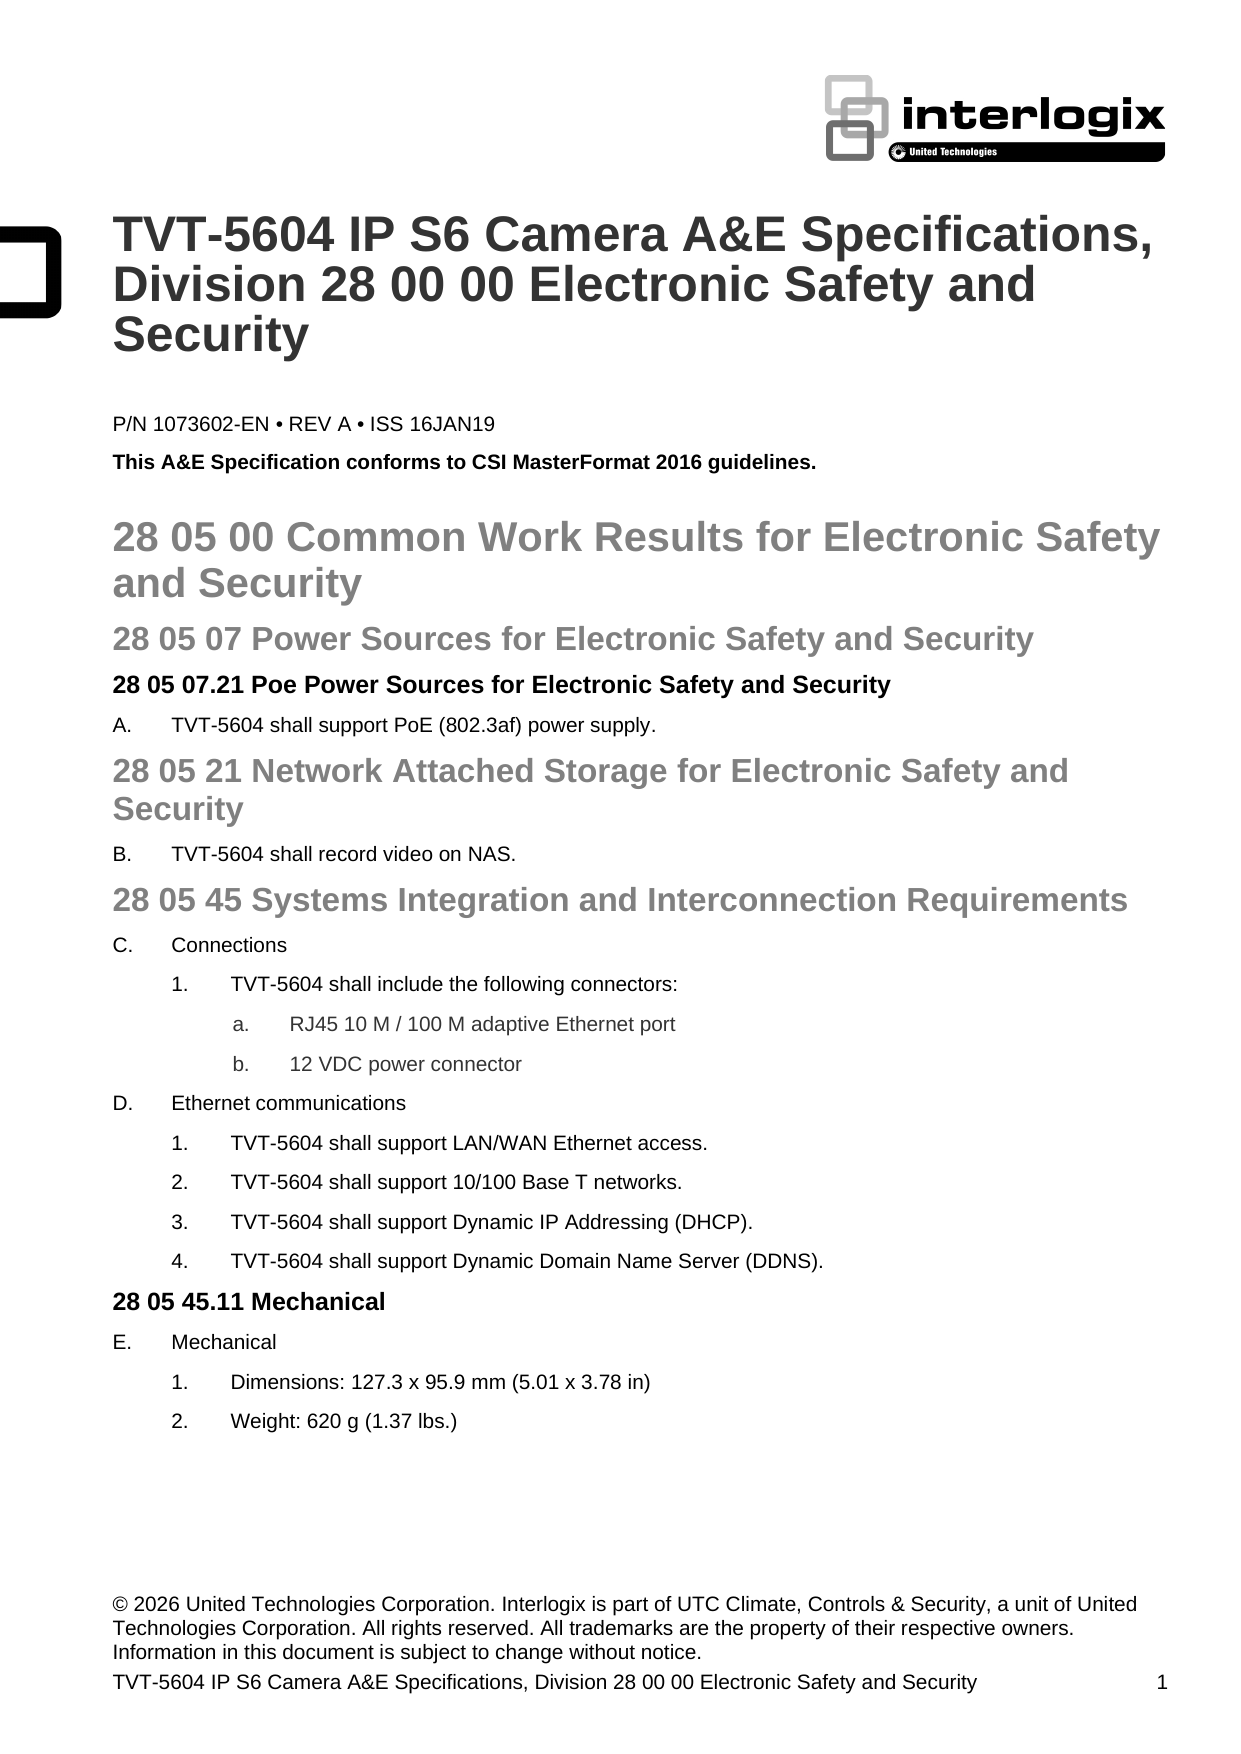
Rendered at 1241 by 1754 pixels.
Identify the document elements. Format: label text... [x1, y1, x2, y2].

text 28 05 00 Common Work Results for Electronic Safety and Security [112, 515, 1165, 606]
subtitle TVT-5604 shall support PoE (802.3af) power supply. [112, 711, 1165, 738]
picture [0, 223, 62, 322]
text 28 05 07.21 Poe Power Sources for Electronic Safety and Security [112, 670, 1165, 698]
subtitle Dimensions: 127.3 x 95.9 mm (5.01 x 3.78 in) [171, 1368, 1165, 1395]
subtitle Weight: 620 g (1.37 lbs.) [171, 1407, 1165, 1434]
subtitle TVT-5604 shall support Dynamic Domain Name Server (DDNS). [171, 1247, 1165, 1274]
subtitle Connections [112, 931, 1165, 958]
subtitle RJ45 10 M / 100 M adaptive Ethernet port [232, 1010, 1165, 1037]
subtitle TVT-5604 shall record video on NAS. [112, 840, 1165, 867]
subtitle TVT-5604 shall support LAN/WAN Ethernet access. [171, 1128, 1165, 1156]
text P/N 1073602-EN • REV A • ISS 16JAN19 [112, 412, 1165, 436]
picture [824, 75, 1166, 162]
text 28 05 07 Power Sources for Electronic Safety and Security [112, 619, 1165, 657]
text 28 05 21 Network Attached Storage for Electronic Safety and Security [112, 751, 1165, 827]
subtitle Mechanical [112, 1328, 1165, 1355]
subtitle Ethernet communications [112, 1089, 1165, 1116]
subtitle TVT-5604 shall support 10/100 Base T networks. [171, 1168, 1165, 1195]
text 28 05 45.11 Mechanical [112, 1287, 1165, 1316]
subtitle TVT-5604 shall support Dynamic IP Addressing (DHCP). [171, 1208, 1165, 1235]
text 28 05 45 Systems Integration and Interconnection Requirements [112, 879, 1165, 918]
text TVT-5604 IP S6 Camera A&E Specifications, Division 28 00 00 Electronic Safety and Security [112, 212, 1165, 362]
subtitle TVT-5604 shall include the following connectors: [171, 970, 1165, 997]
subtitle 12 VDC power connector [232, 1049, 1165, 1076]
text This A&E Specification conforms to CSI MasterFormat 2016 guidelines. [112, 448, 1165, 475]
